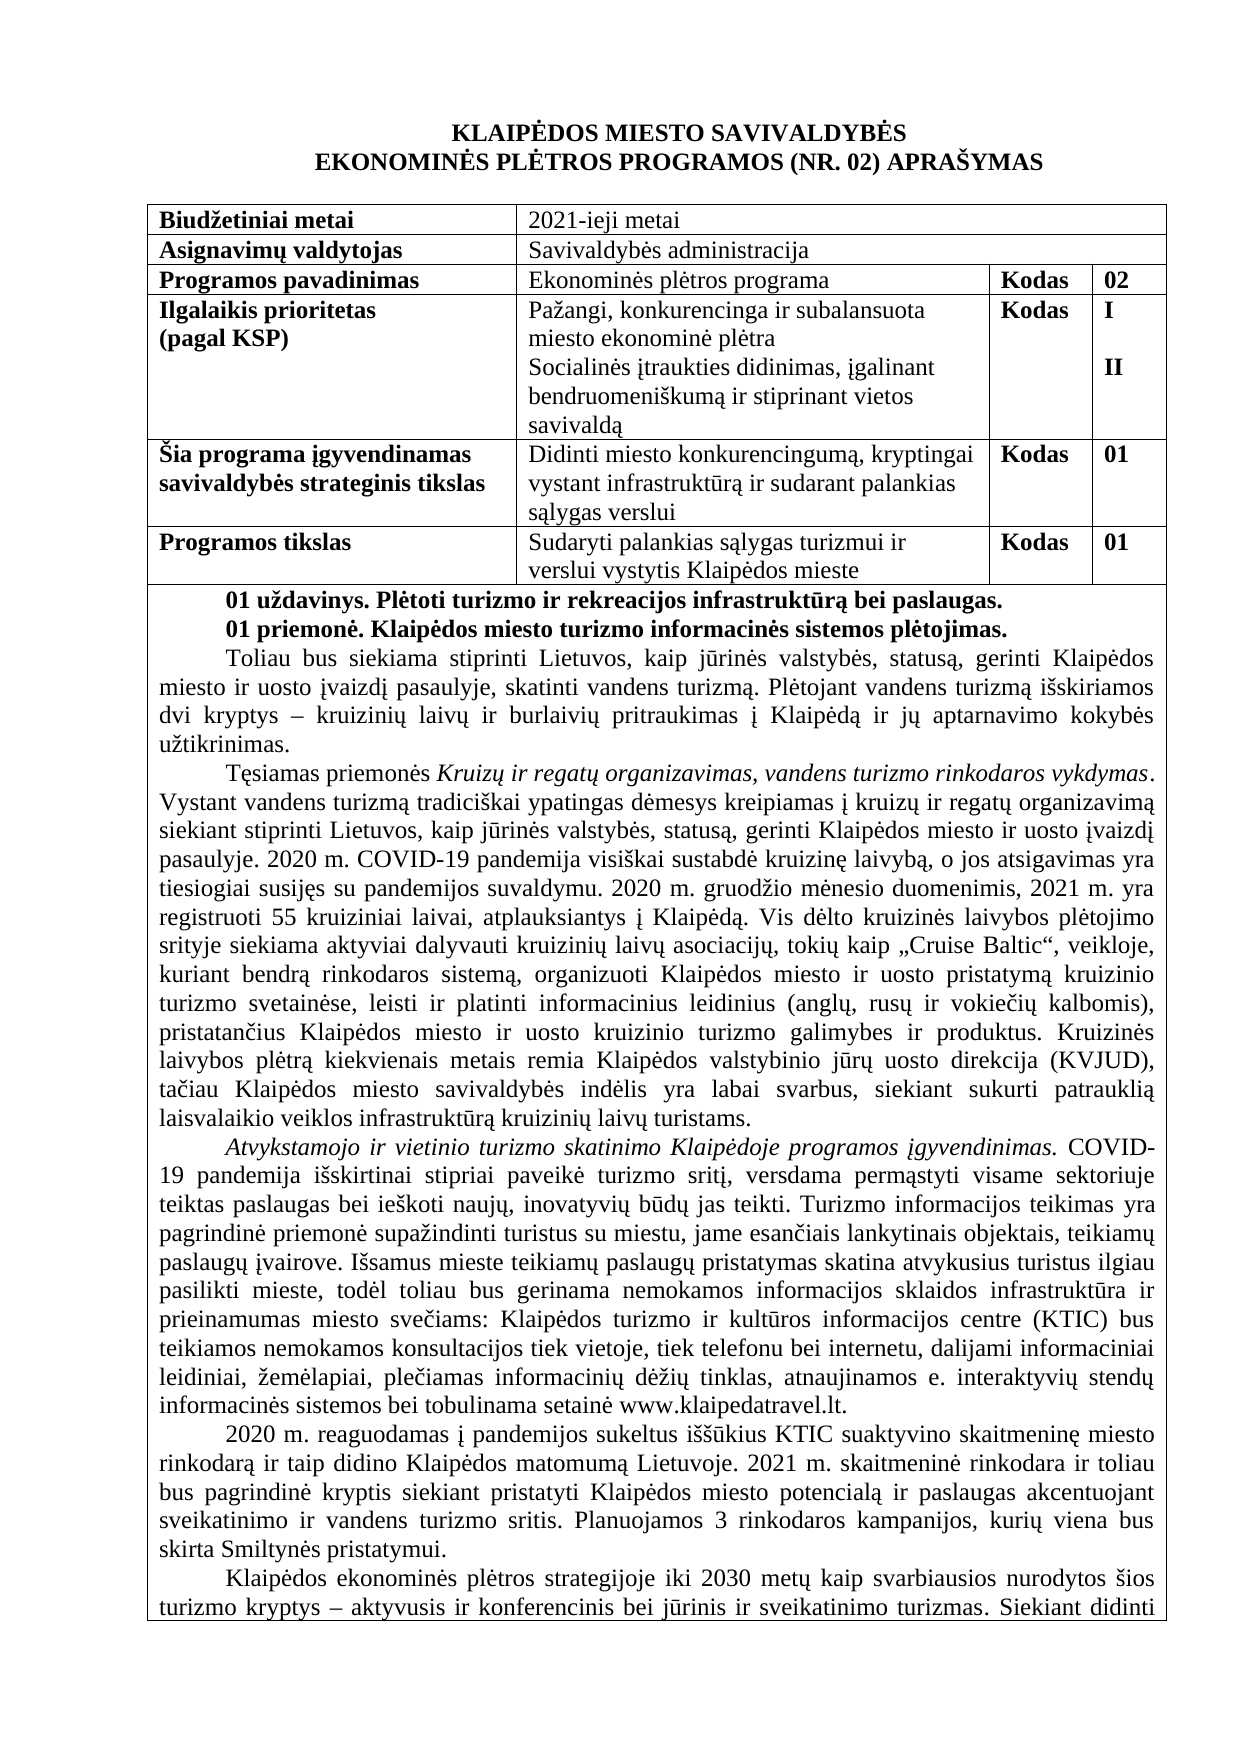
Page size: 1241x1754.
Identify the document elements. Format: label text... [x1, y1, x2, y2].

table_cell Kodas [990, 527, 1092, 584]
table_cell Ekonominės plėtros programa [517, 265, 989, 294]
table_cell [148, 585, 1166, 1620]
table_cell Didinti miesto konkurencingumą, kryptingai vystant infrastruktūrą ir sudarant palankias sąlygas verslui [517, 440, 989, 526]
table_header Biudžetiniai metai [148, 205, 516, 234]
table_cell Sudaryti palankias sąlygas turizmui ir verslui vystytis Klaipėdos mieste [517, 527, 989, 584]
table_cell Ilgalaikis prioritetas (pagal KSP) [148, 295, 516, 438]
table_cell Pažangi, konkurencinga ir subalansuota miesto ekonominė plėtra Socialinės įtraukties didinimas, įgalinant bendruomeniškumą ir stiprinant vietos savivaldą [517, 295, 989, 438]
text KLAIPĖDOS MIESTO SAVIVALDYBĖS [177, 118, 1181, 147]
table_cell Programos tikslas [148, 527, 516, 584]
table_cell Programos pavadinimas [148, 265, 516, 294]
table_cell Asignavimų valdytojas [148, 235, 516, 264]
table_header 2021-ieji metai [517, 205, 1166, 234]
table_cell 01 [1093, 440, 1166, 526]
table_cell 01 [1093, 527, 1166, 584]
table_cell Šia programa įgyvendinamas savivaldybės strateginis tikslas [148, 440, 516, 526]
text EKONOMINĖS PLĖTROS PROGRAMOS (Nr. 02) APRAŠYMAS [177, 147, 1181, 176]
table_cell Kodas [990, 295, 1092, 438]
table_cell Kodas [990, 265, 1092, 294]
table_cell I II [1093, 295, 1166, 438]
table_cell Kodas [990, 440, 1092, 526]
table_cell Savivaldybės administracija [517, 235, 1166, 264]
table_cell 02 [1093, 265, 1166, 294]
